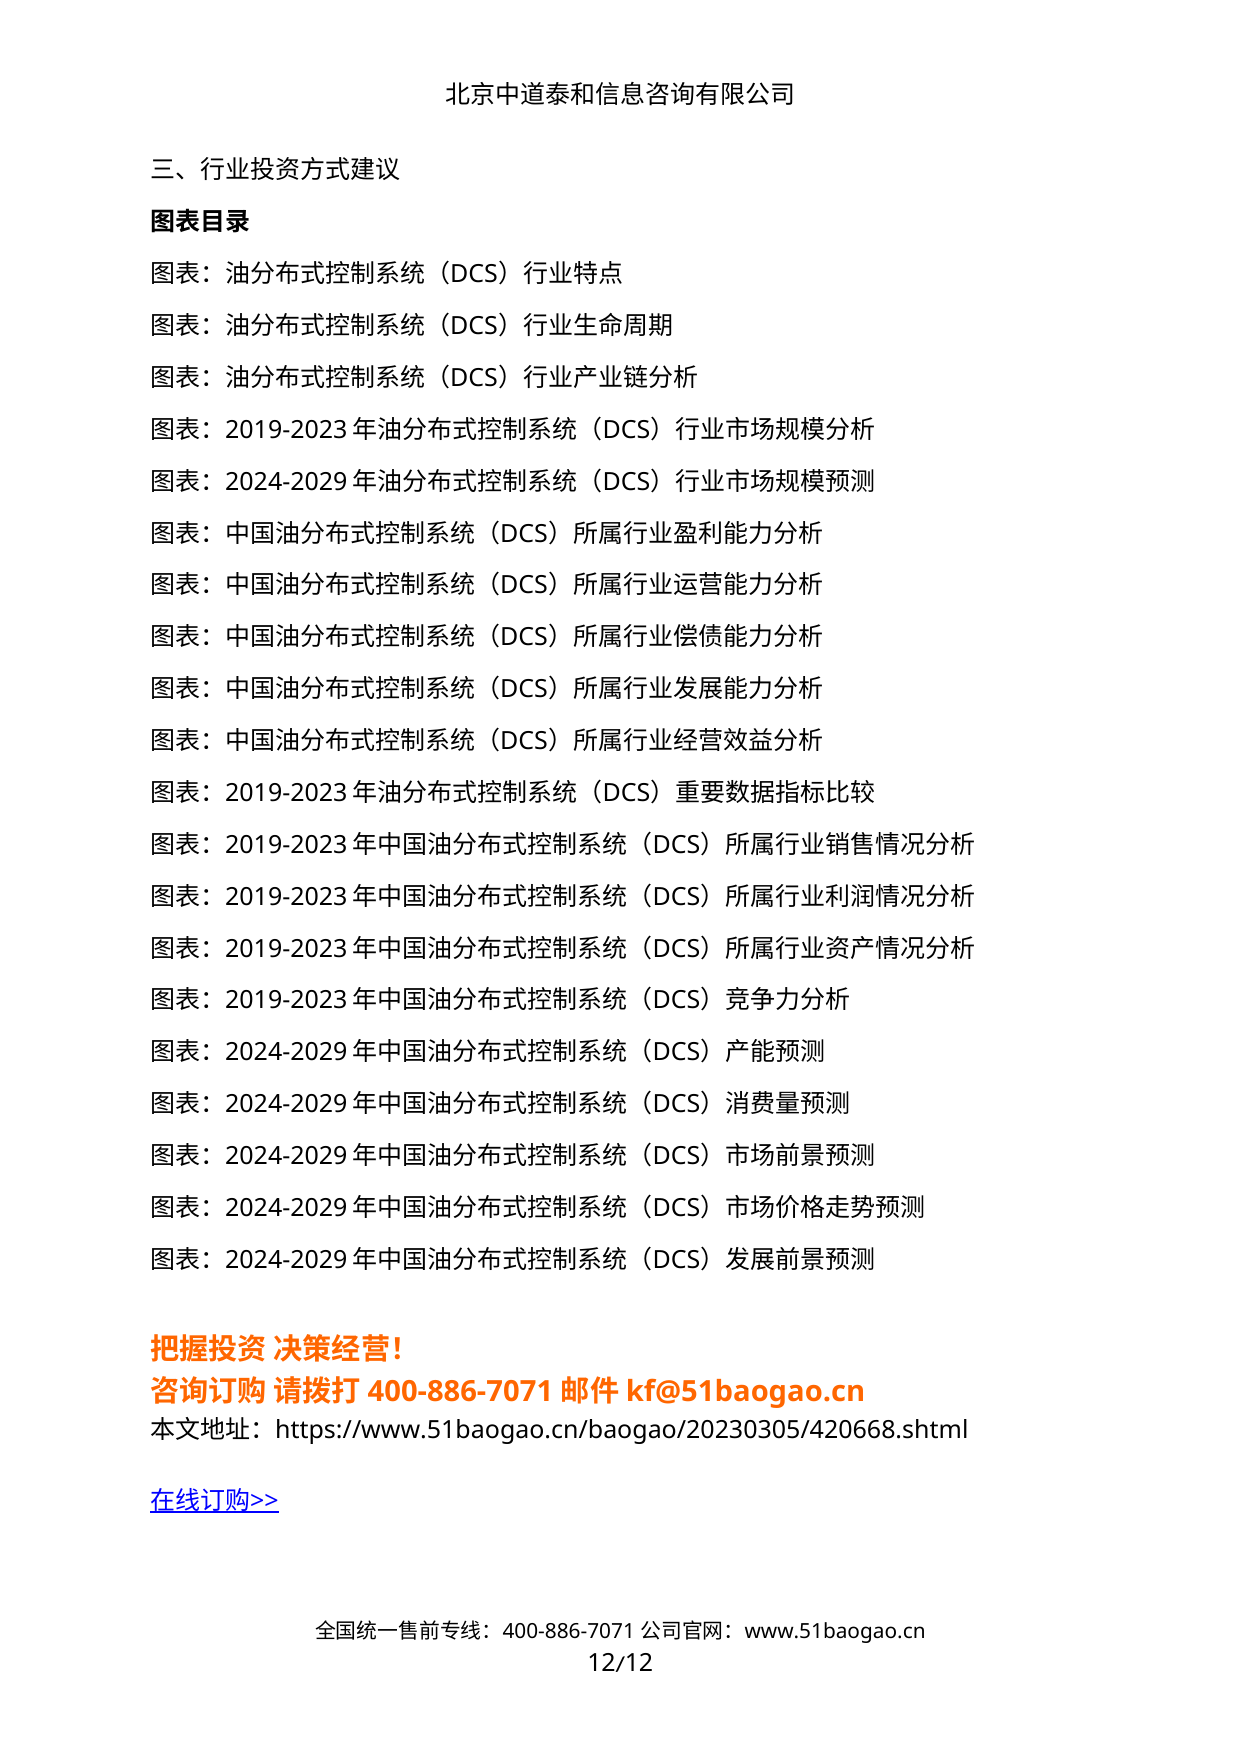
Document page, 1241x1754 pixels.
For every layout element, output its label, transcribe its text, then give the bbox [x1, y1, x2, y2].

text 图表：油分布式控制系统（DCS）行业特点 [150, 254, 1090, 290]
text 图表：油分布式控制系统（DCS）行业产业链分析 [150, 357, 1090, 394]
text 图表：中国油分布式控制系统（DCS）所属行业发展能力分析 [150, 669, 1090, 705]
text 图表：中国油分布式控制系统（DCS）所属行业运营能力分析 [150, 565, 1090, 601]
text 图表：2019-2023年中国油分布式控制系统（DCS）所属行业利润情况分析 [150, 876, 1090, 912]
text 图表：2024-2029年中国油分布式控制系统（DCS）消费量预测 [150, 1084, 1090, 1120]
text 图表：2019-2023年油分布式控制系统（DCS）重要数据指标比较 [150, 772, 1090, 809]
text 把握投资 决策经营！咨询订购 请拨打 400-886-7071 邮件 kf@51baogao.cn本文地址：https://www.51baogao.cn/baogao/20230305/420668.shtml [150, 1291, 1090, 1446]
text 图表：2024-2029年中国油分布式控制系统（DCS）市场价格走势预测 [150, 1187, 1090, 1224]
text 图表：2024-2029年中国油分布式控制系统（DCS）发展前景预测 [150, 1239, 1090, 1276]
text 在线订购>> [150, 1446, 1090, 1517]
text 图表：2019-2023年中国油分布式控制系统（DCS）竞争力分析 [150, 980, 1090, 1016]
text 图表：2024-2029年中国油分布式控制系统（DCS）市场前景预测 [150, 1136, 1090, 1172]
text 三、行业投资方式建议 [150, 150, 1090, 186]
text 图表：2019-2023年油分布式控制系统（DCS）行业市场规模分析 [150, 409, 1090, 446]
text 图表目录 [150, 202, 1090, 238]
text 图表：2024-2029年油分布式控制系统（DCS）行业市场规模预测 [150, 461, 1090, 497]
text 图表：中国油分布式控制系统（DCS）所属行业经营效益分析 [150, 721, 1090, 757]
text 图表：2019-2023年中国油分布式控制系统（DCS）所属行业资产情况分析 [150, 928, 1090, 964]
text 图表：中国油分布式控制系统（DCS）所属行业盈利能力分析 [150, 513, 1090, 549]
text 图表：油分布式控制系统（DCS）行业生命周期 [150, 306, 1090, 342]
text 图表：2019-2023年中国油分布式控制系统（DCS）所属行业销售情况分析 [150, 824, 1090, 861]
text 图表：2024-2029年中国油分布式控制系统（DCS）产能预测 [150, 1032, 1090, 1068]
text 图表：中国油分布式控制系统（DCS）所属行业偿债能力分析 [150, 617, 1090, 653]
